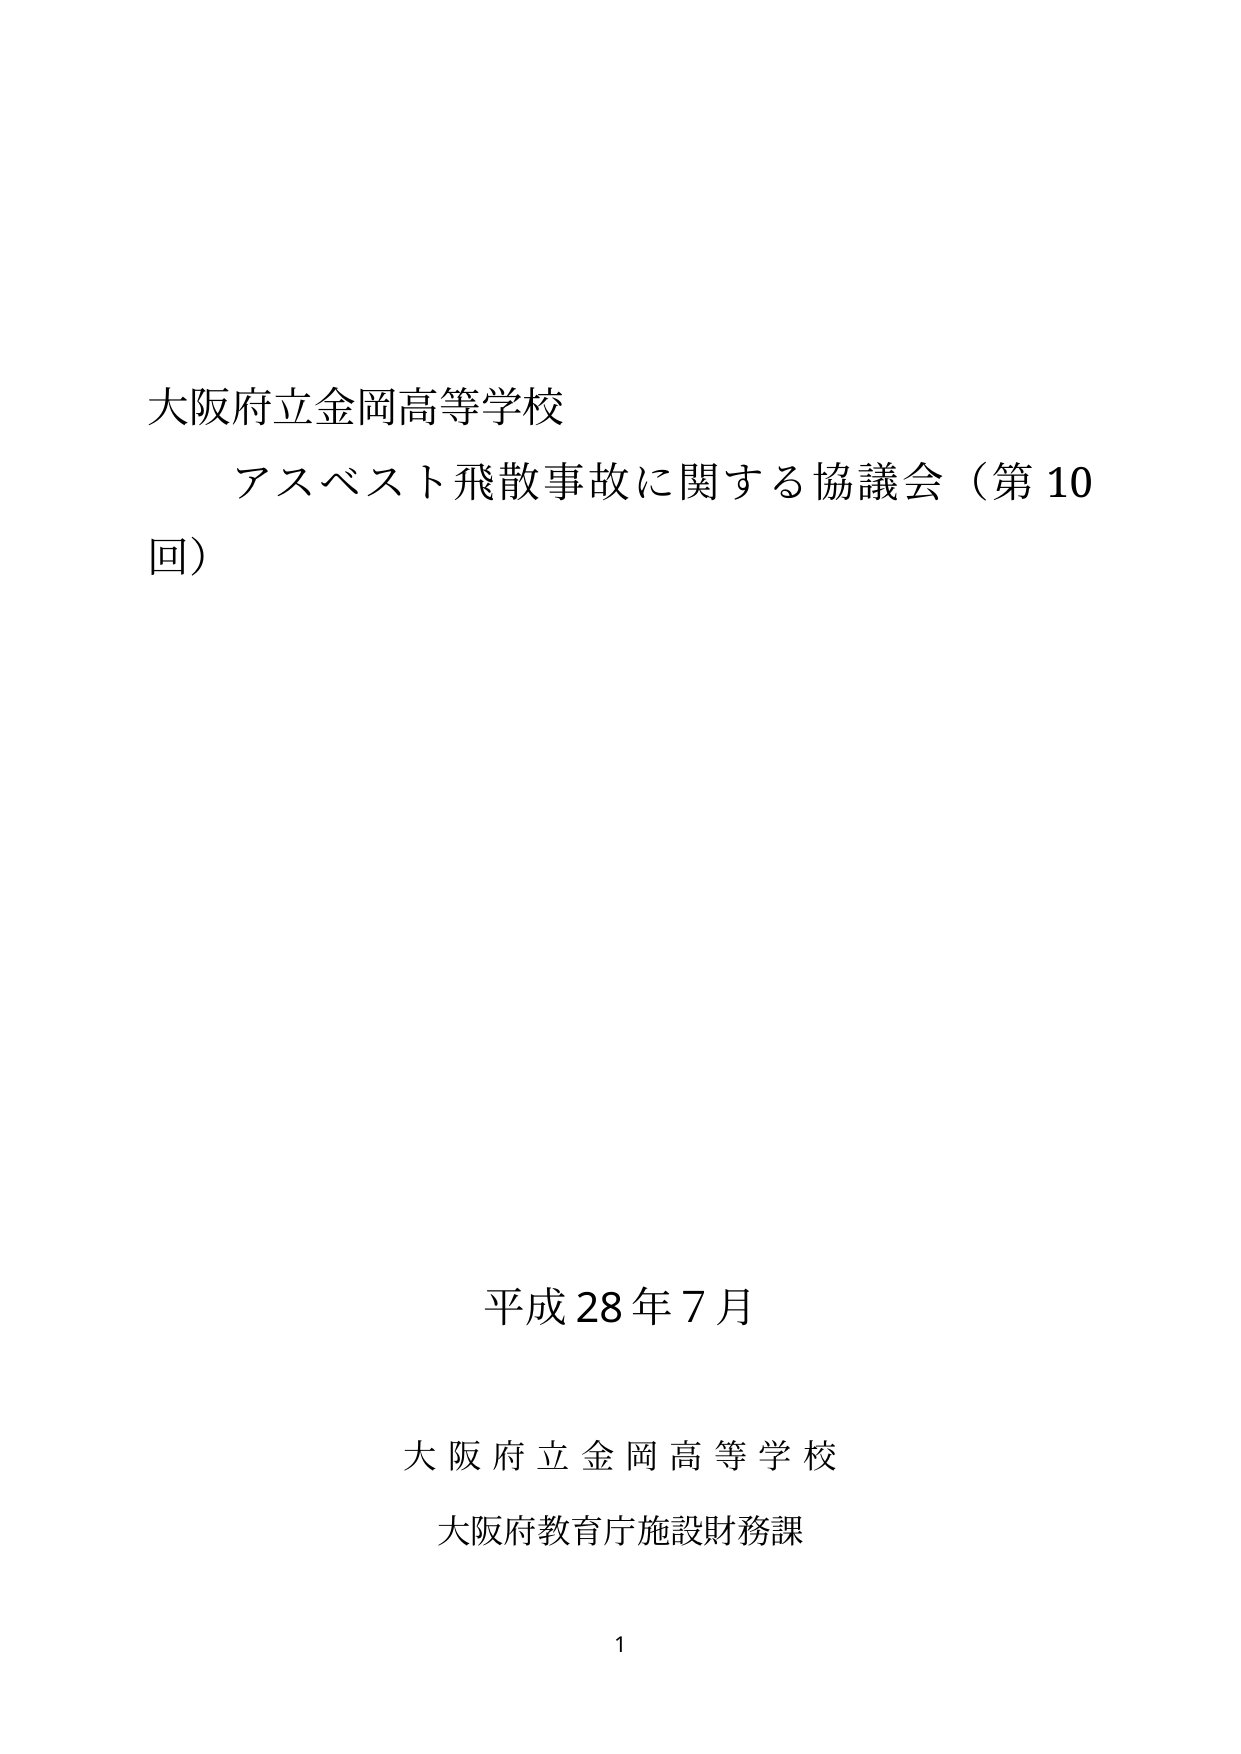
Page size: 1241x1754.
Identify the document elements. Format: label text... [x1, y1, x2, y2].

text 大阪府教育庁施設財務課 [148, 1492, 1092, 1567]
text 平成28年７月 [148, 1267, 1092, 1342]
text 大阪府立金岡高等学校 [148, 367, 1092, 442]
text アスベスト飛散事故に関する協議会（第10回） [148, 442, 1092, 592]
text 大阪府立金岡高等学校 [148, 1417, 1092, 1492]
